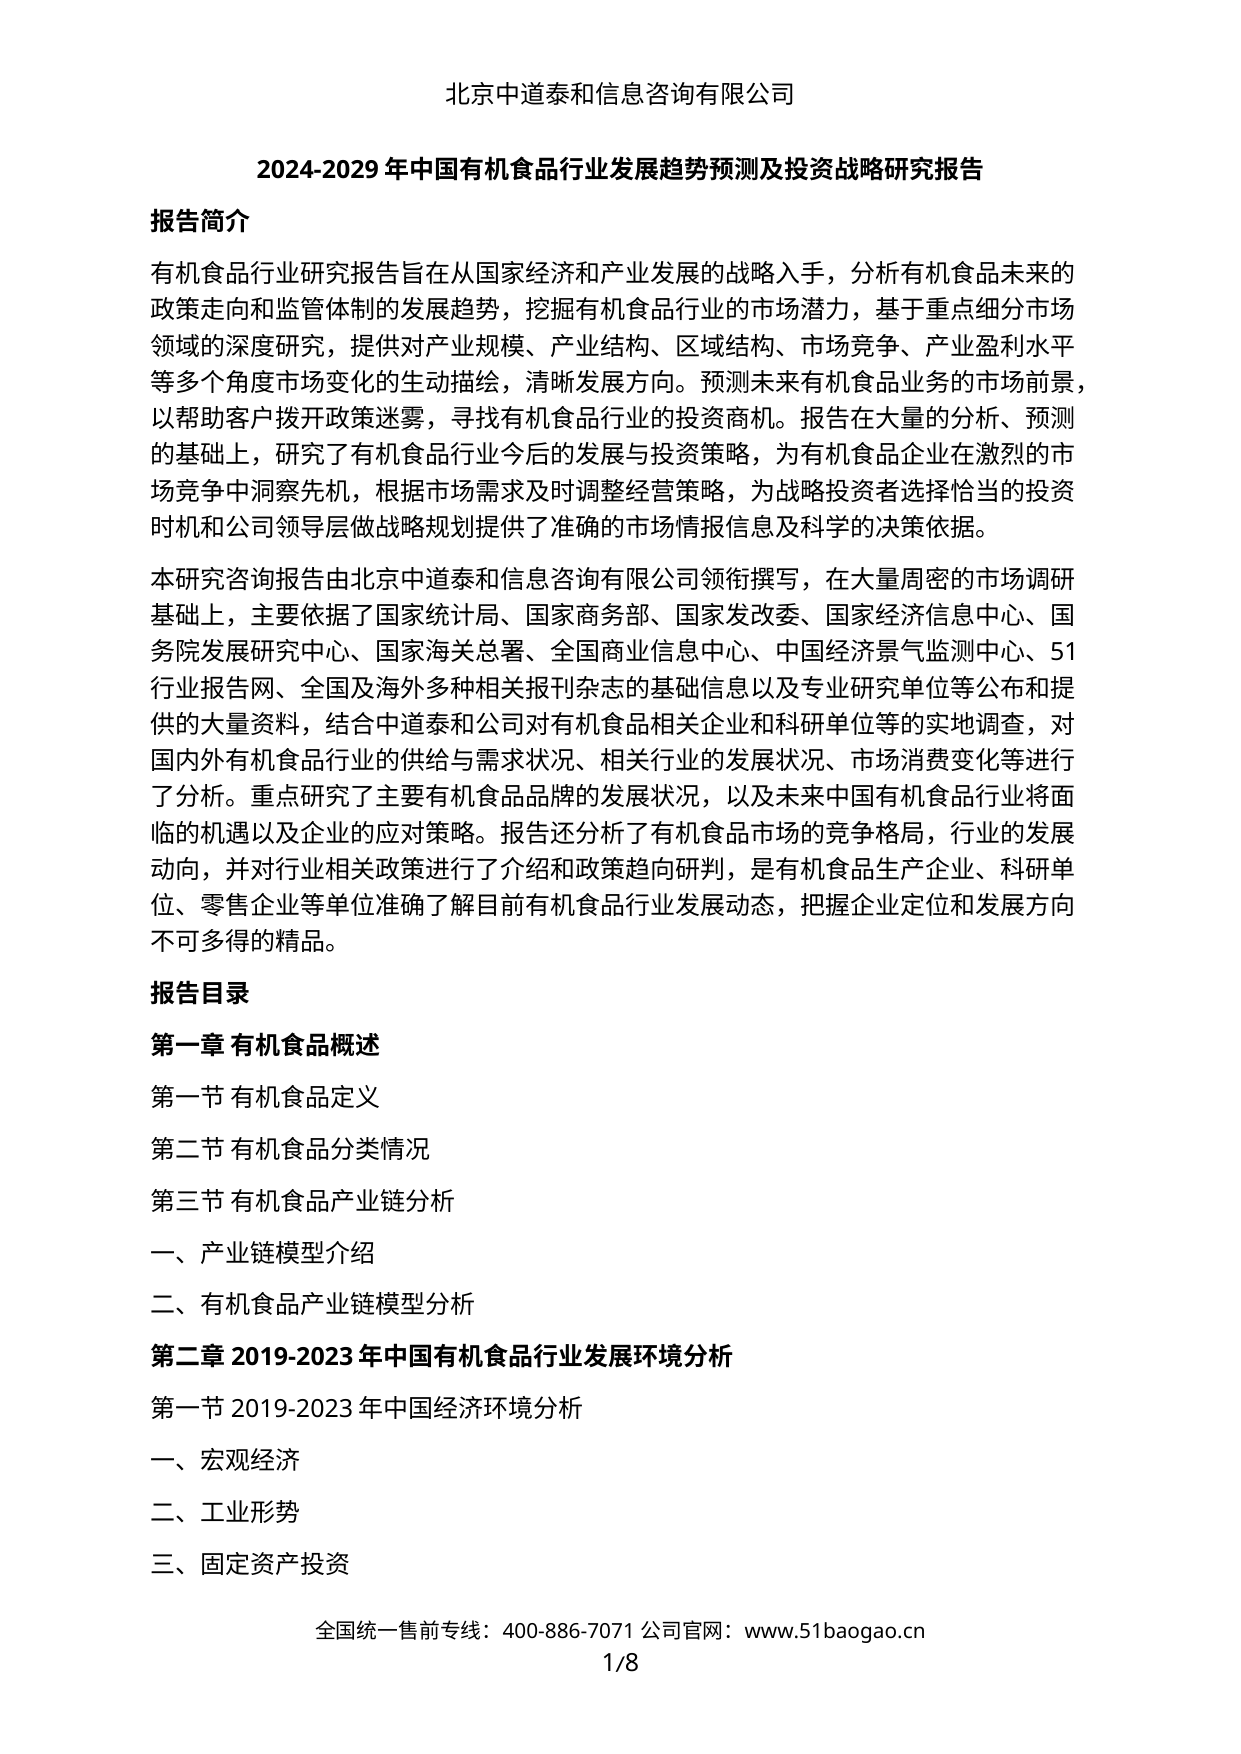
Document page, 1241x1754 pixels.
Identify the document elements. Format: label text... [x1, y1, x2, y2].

text 二、有机食品产业链模型分析 [150, 1285, 1090, 1321]
text 第二节 有机食品分类情况 [150, 1129, 1090, 1166]
text 第一节 2019-2023年中国经济环境分析 [150, 1389, 1090, 1425]
text 第一节 有机食品定义 [150, 1077, 1090, 1114]
text 2024-2029年中国有机食品行业发展趋势预测及投资战略研究报告 [150, 150, 1090, 186]
text 报告目录 [150, 974, 1090, 1010]
text 一、宏观经济 [150, 1441, 1090, 1477]
text 报告简介 [150, 202, 1090, 238]
text 一、产业链模型介绍 [150, 1233, 1090, 1269]
text 第一章 有机食品概述 [150, 1026, 1090, 1062]
text 第二章 2019-2023年中国有机食品行业发展环境分析 [150, 1337, 1090, 1373]
text 二、工业形势 [150, 1492, 1090, 1529]
text 本研究咨询报告由北京中道泰和信息咨询有限公司领衔撰写，在大量周密的市场调研基础上，主要依据了国家统计局、国家商务部、国家发改委、国家经济信息中心、国务院发展研究中心、国家海关总署、全国商业信息中心、中国经济景气监测中心、51行业报告网、全国及海外多种相关报刊杂志的基础信息以及专业研究单位等公布和提供的大量资料，结合中道泰和公司对有机食品相关企业和科研单位等的实地调查，对国内外有机食品行业的供给与需求状况、相关行业的发展状况、市场消费变化等进行了分析。重点研究了主要有机食品品牌的发展状况，以及未来中国有机食品行业将面临的机遇以及企业的应对策略。报告还分析了有机食品市场的竞争格局，行业的发展动向，并对行业相关政策进行了介绍和政策趋向研判，是有机食品生产企业、科研单位、零售企业等单位准确了解目前有机食品行业发展动态，把握企业定位和发展方向不可多得的精品。 [150, 559, 1090, 958]
text 第三节 有机食品产业链分析 [150, 1181, 1090, 1217]
text 三、固定资产投资 [150, 1544, 1090, 1581]
text 有机食品行业研究报告旨在从国家经济和产业发展的战略入手，分析有机食品未来的政策走向和监管体制的发展趋势，挖掘有机食品行业的市场潜力，基于重点细分市场领域的深度研究，提供对产业规模、产业结构、区域结构、市场竞争、产业盈利水平等多个角度市场变化的生动描绘，清晰发展方向。预测未来有机食品业务的市场前景，以帮助客户拨开政策迷雾，寻找有机食品行业的投资商机。报告在大量的分析、预测的基础上，研究了有机食品行业今后的发展与投资策略，为有机食品企业在激烈的市场竞争中洞察先机，根据市场需求及时调整经营策略，为战略投资者选择恰当的投资时机和公司领导层做战略规划提供了准确的市场情报信息及科学的决策依据。 [150, 254, 1090, 544]
